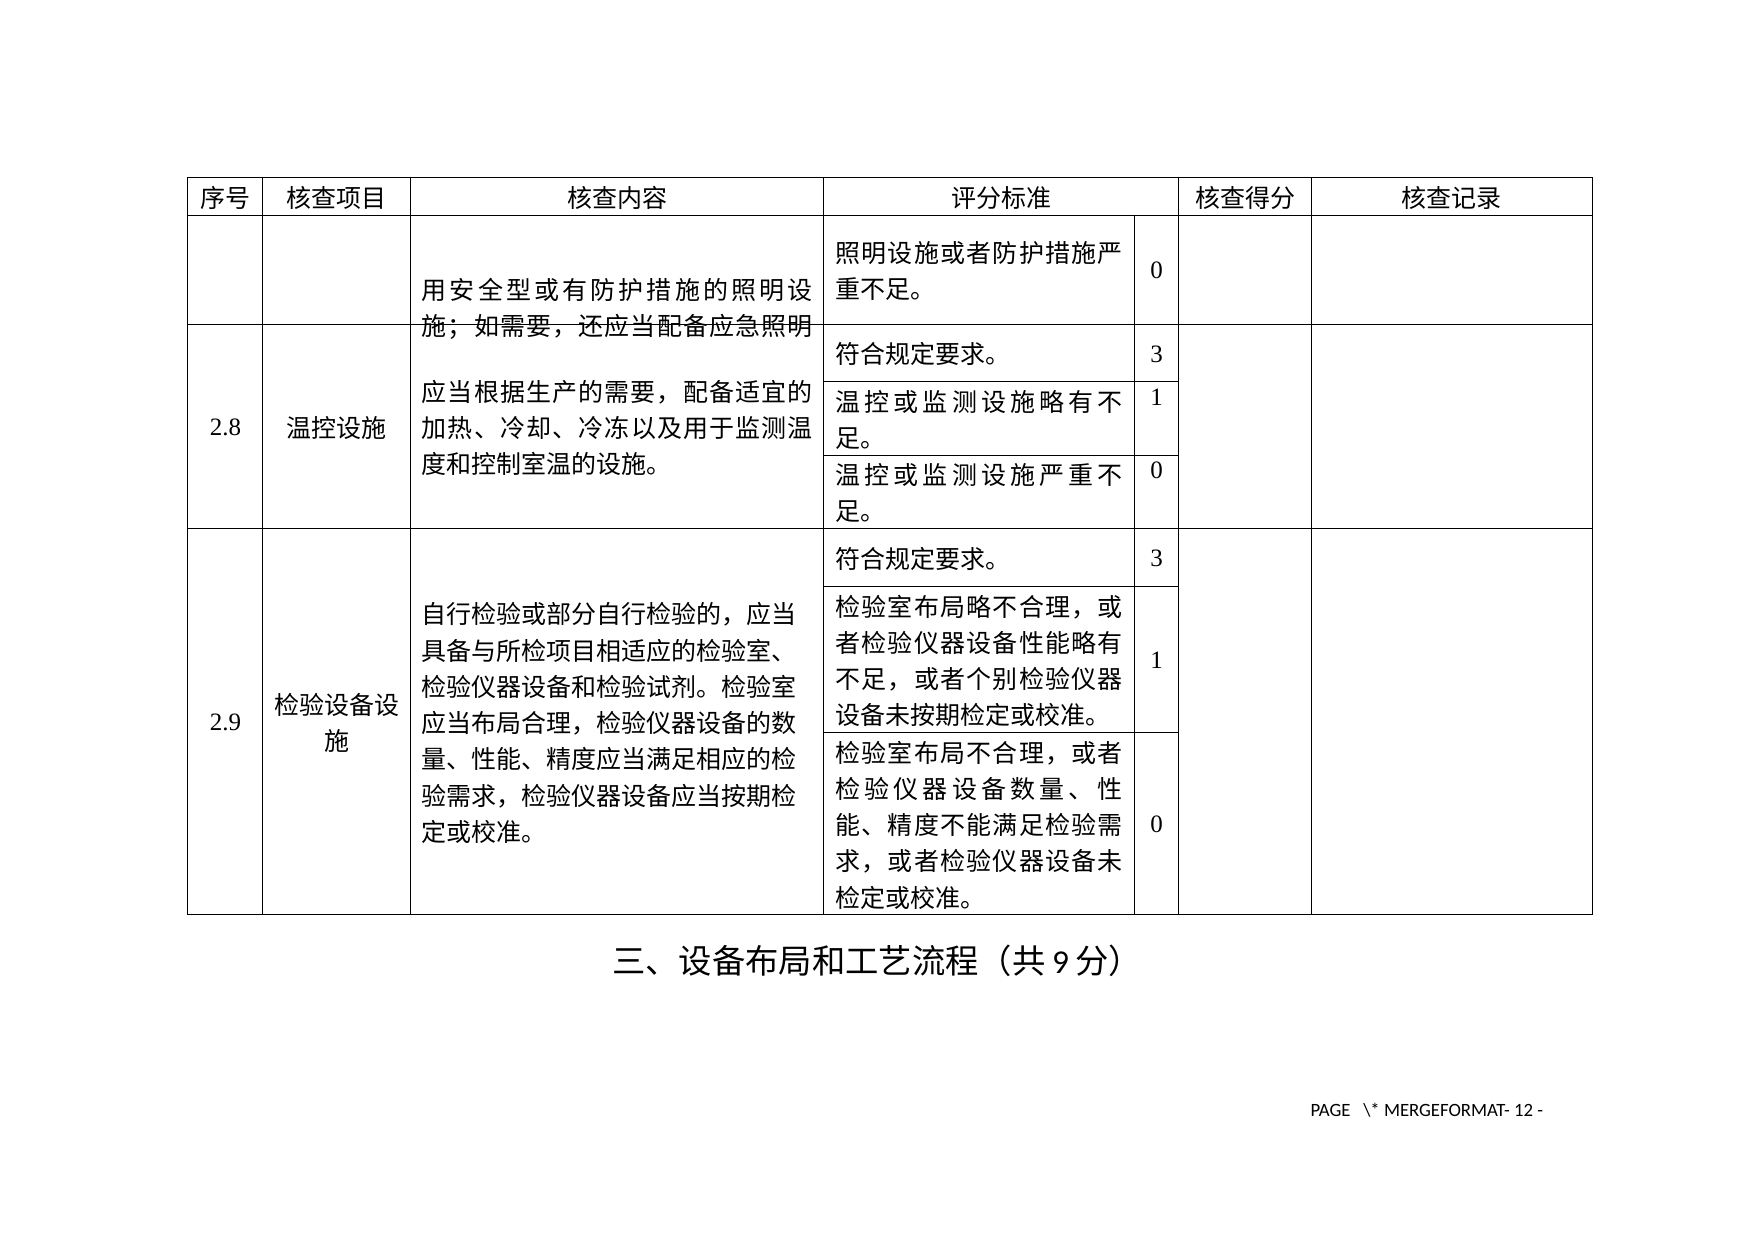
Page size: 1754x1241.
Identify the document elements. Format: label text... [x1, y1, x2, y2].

table_header 评分标准 [824, 178, 1178, 214]
table_header 序号 [188, 178, 262, 214]
table_cell 3 [1135, 529, 1178, 586]
table_header 核查内容 [411, 178, 823, 214]
table_cell 自行检验或部分自行检验的，应当具备与所检项目相适应的检验室、检验仪器设备和检验试剂。检验室应当布局合理，检验仪器设备的数量、性能、精度应当满足相应的检验需求，检验仪器设备应当按期检定或校准。 [411, 529, 823, 914]
text 三、设备布局和工艺流程（共9分） [177, 940, 1577, 982]
table_cell 2.8 [188, 325, 262, 528]
table_cell 0 [1135, 456, 1178, 528]
table_header 核查记录 [1312, 178, 1592, 214]
table_cell 照明设施或者防护措施严重不足。 [824, 216, 1134, 324]
table_cell 应当根据生产的需要，配备适宜的加热、冷却、冷冻以及用于监测温度和控制室温的设施。 [411, 325, 823, 528]
table_cell 0 [1135, 733, 1178, 914]
table_cell 0 [1135, 216, 1178, 324]
table_cell [1312, 529, 1592, 914]
table_cell 符合规定要求。 [824, 325, 1134, 381]
table_cell 符合规定要求。 [824, 529, 1134, 586]
table_cell 2.9 [188, 529, 262, 914]
table_cell [1179, 325, 1311, 528]
table_cell 温控或监测设施严重不足。 [824, 456, 1134, 528]
table_header 核查项目 [263, 178, 410, 214]
table_cell 1 [1135, 587, 1178, 732]
table_cell 检验室布局不合理，或者检验仪器设备数量、性能、精度不能满足检验需求，或者检验仪器设备未检定或校准。 [824, 733, 1134, 914]
table_cell 温控或监测设施略有不足。 [824, 382, 1134, 454]
table_cell 检验室布局略不合理，或者检验仪器设备性能略有不足，或者个别检验仪器设备未按期检定或校准。 [824, 587, 1134, 732]
table_cell 温控设施 [263, 325, 410, 528]
table_cell 1 [1135, 382, 1178, 454]
table_header 核查得分 [1179, 178, 1311, 214]
table_cell 3 [1135, 325, 1178, 381]
table_cell [1179, 529, 1311, 914]
table_cell [1312, 325, 1592, 528]
table_cell 检验设备设施 [263, 529, 410, 914]
